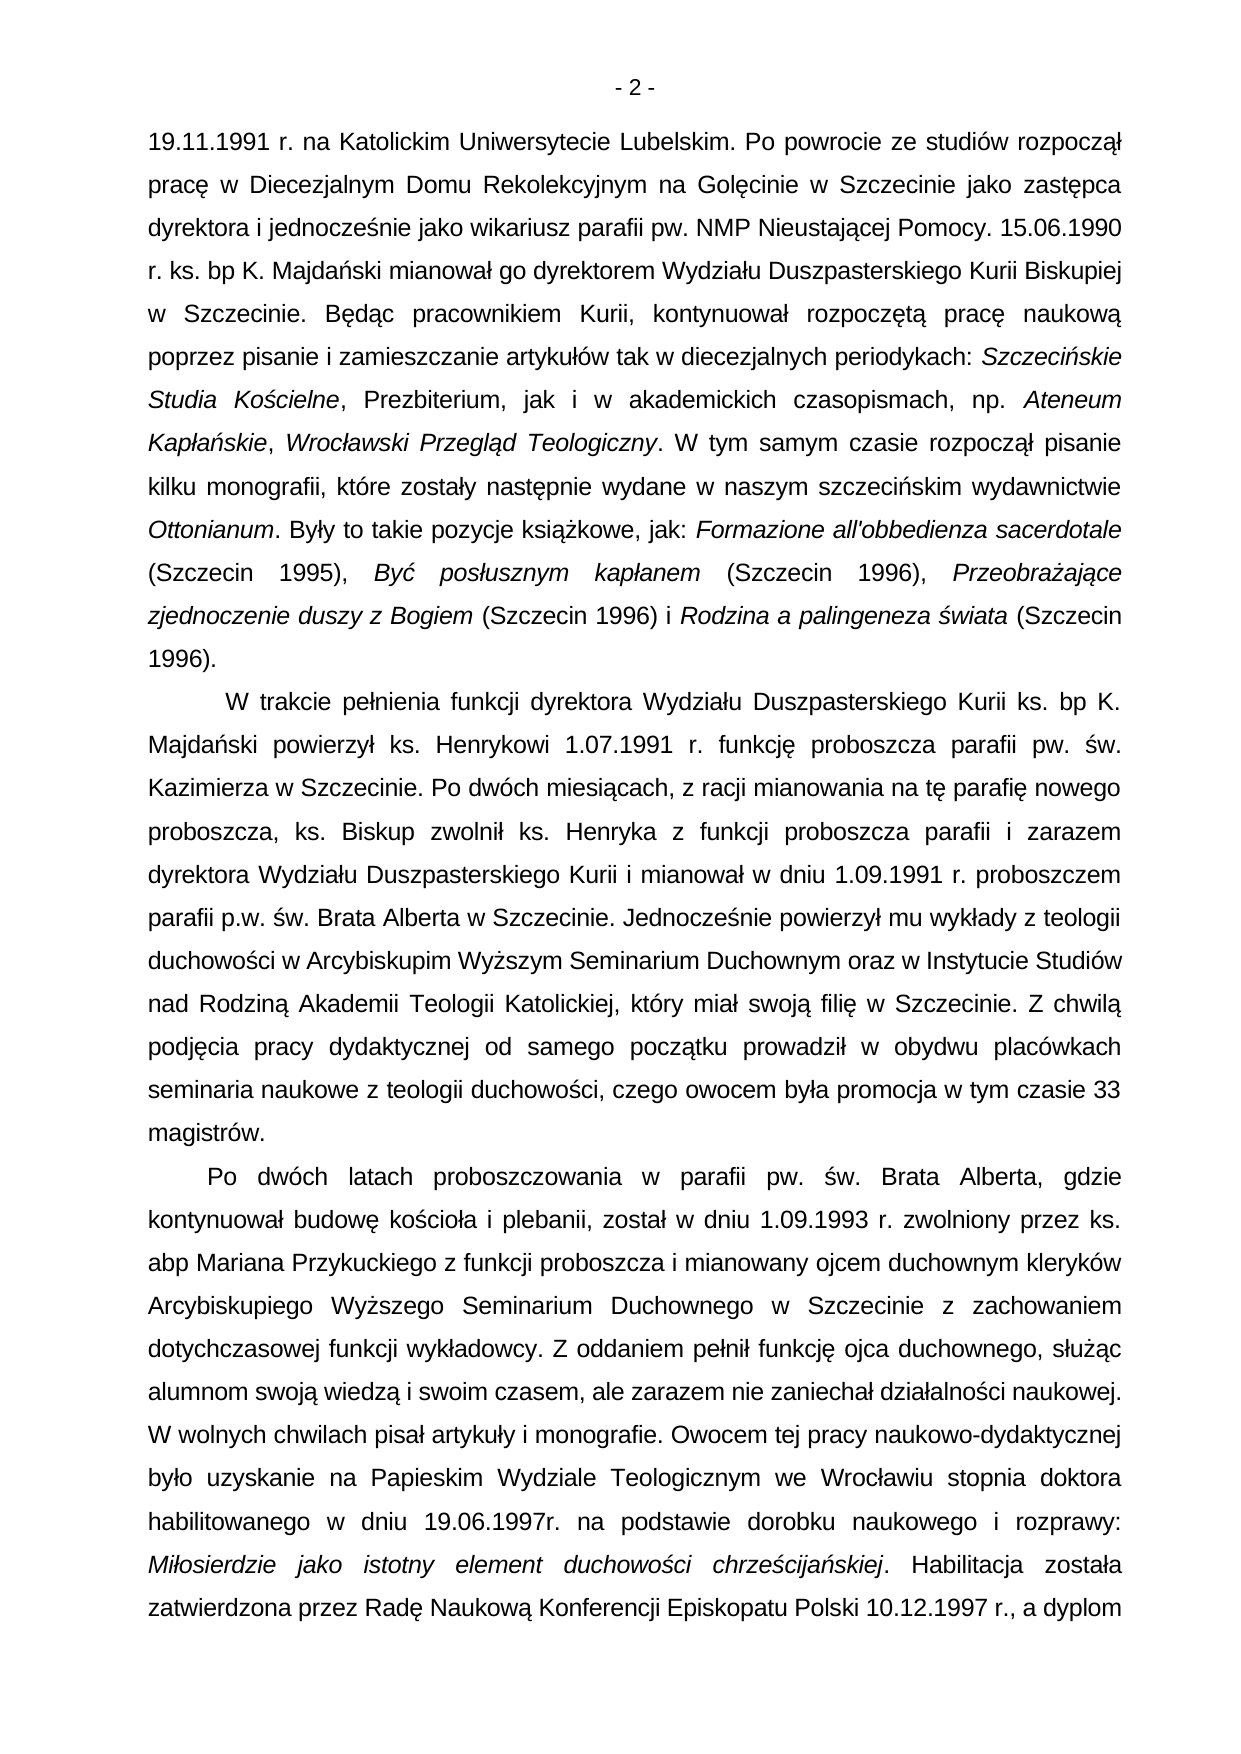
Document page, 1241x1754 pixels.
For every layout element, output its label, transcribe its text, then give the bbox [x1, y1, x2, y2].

text W trakcie pełnienia funkcji dyrektora Wydziału Duszpasterskiego Kurii ks. bp K. Majdański powierzył ks. Henrykowi 1.07.1991 r. funkcję proboszcza parafii pw. św. Kazimierza w Szczecinie. Po dwóch miesiącach, z racji mianowania na tę parafię nowego proboszcza, ks. Biskup zwolnił ks. Henryka z funkcji proboszcza parafii i zarazem dyrektora Wydziału Duszpasterskiego Kurii i mianował w dniu 1.09.1991 r. proboszczem parafii p.w. św. Brata Alberta w Szczecinie. Jednocześnie powierzył mu wykłady z teologii duchowości w Arcybiskupim Wyższym Seminarium Duchownym oraz w Instytucie Studiów nad Rodziną Akademii Teologii Katolickiej, który miał swoją filię w Szczecinie. Z chwilą podjęcia pracy dydaktycznej od samego początku prowadził w obydwu placówkach seminaria naukowe z teologii duchowości, czego owocem była promocja w tym czasie 33 magistrów. [148, 687, 1122, 1147]
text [148, 127, 1122, 673]
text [148, 1162, 1122, 1622]
